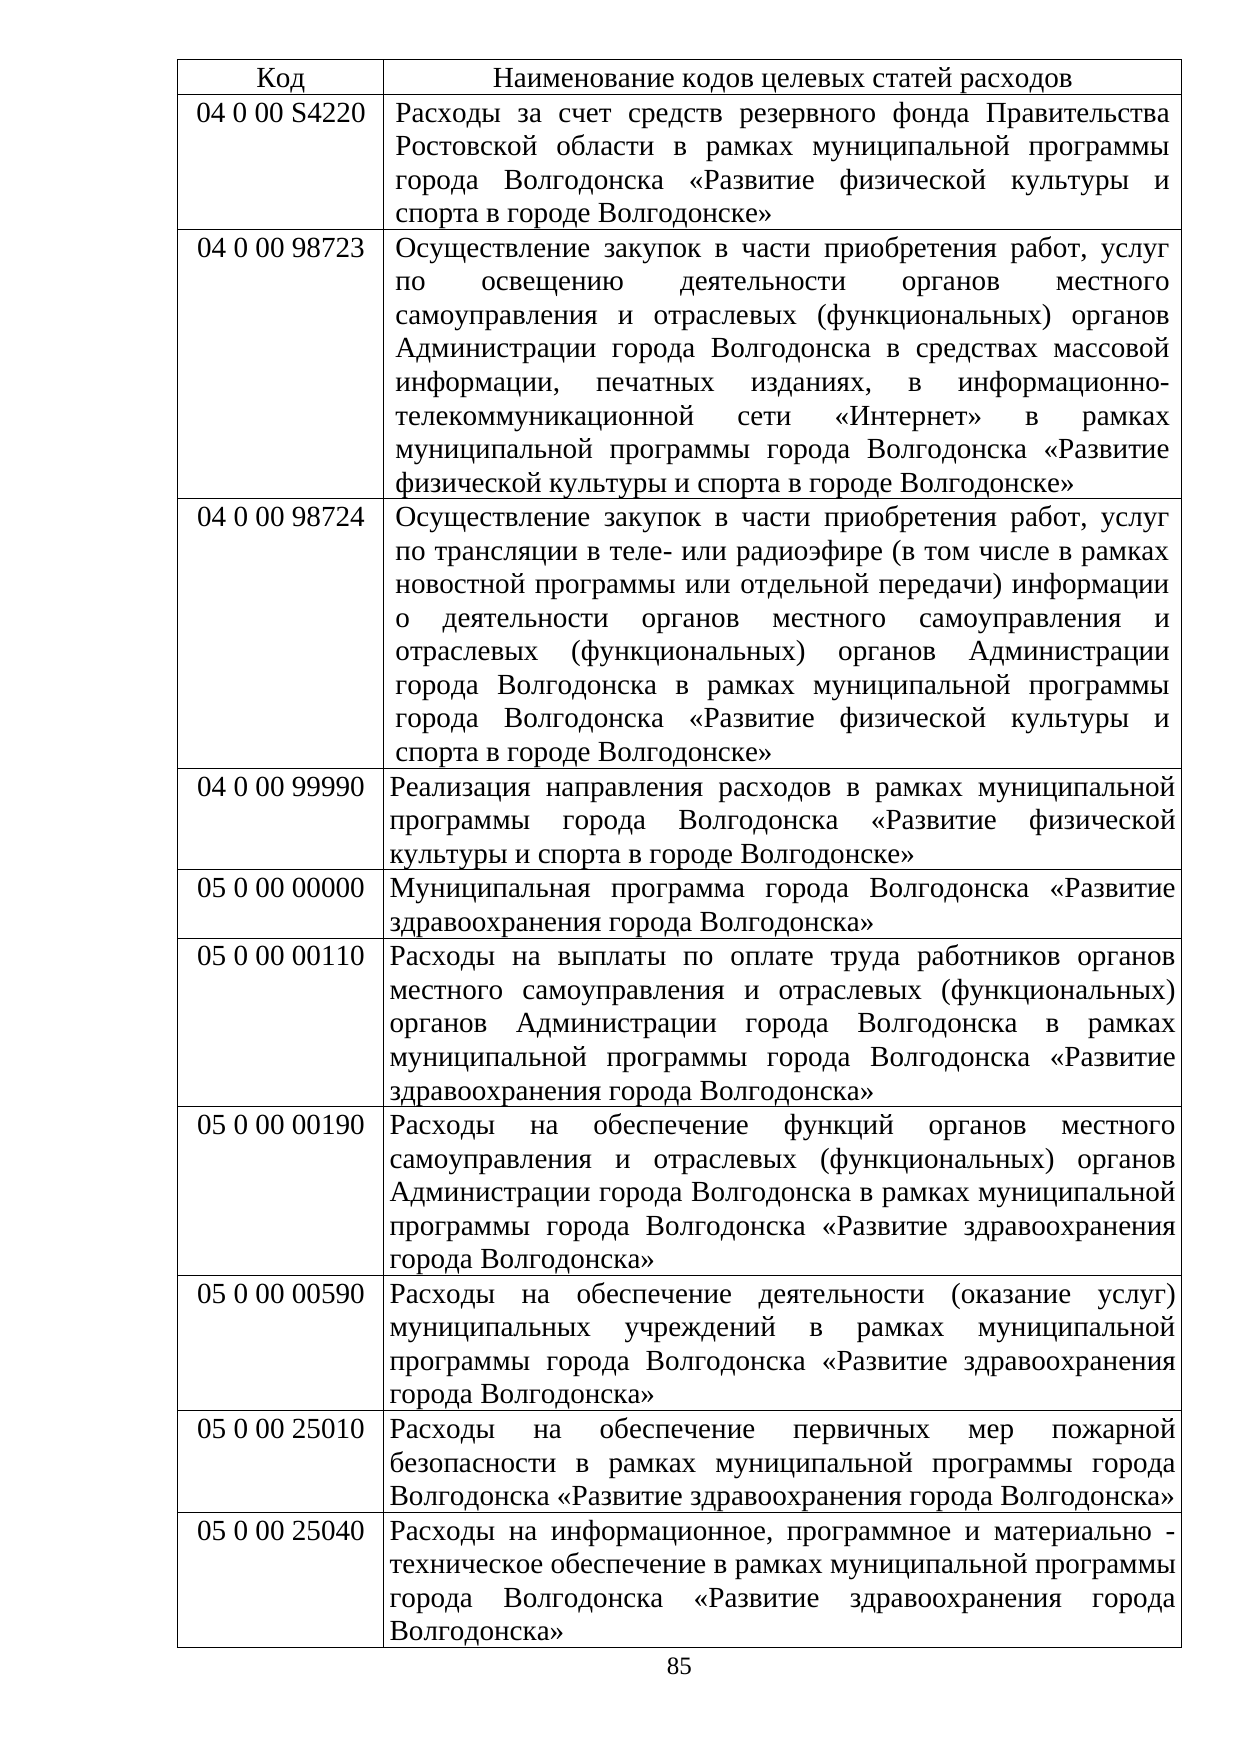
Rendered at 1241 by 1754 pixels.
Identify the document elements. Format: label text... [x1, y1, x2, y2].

table_cell Муниципальная программа города Волгодонска «Развитие здравоохранения города Волгодонска» [384, 870, 1181, 937]
table_cell 05 0 00 00590 [178, 1276, 383, 1410]
table_cell 04 0 00 98723 [178, 230, 383, 498]
table_cell 04 0 00 99990 [178, 769, 383, 869]
table_cell Реализация направления расходов в рамках муниципальной программы города Волгодонска «Развитие физической культуры и спорта в городе Волгодонске» [384, 769, 1181, 869]
table_cell 05 0 00 25040 [178, 1513, 383, 1647]
table_cell Расходы на информационное, программное и материально - техническое обеспечение в рамках муниципальной программы города Волгодонска «Развитие здравоохранения города Волгодонска» [384, 1513, 1181, 1647]
table_cell Расходы на обеспечение функций органов местного самоуправления и отраслевых (функциональных) органов Администрации города Волгодонска в рамках муниципальной программы города Волгодонска «Развитие здравоохранения города Волгодонска» [384, 1107, 1181, 1275]
table_cell 05 0 00 25010 [178, 1411, 383, 1512]
table_header Наименование кодов целевых статей расходов [384, 60, 1181, 94]
table_cell 05 0 00 00000 [178, 870, 383, 937]
table_cell Расходы на обеспечение первичных мер пожарной безопасности в рамках муниципальной программы города Волгодонска «Развитие здравоохранения города Волгодонска» [384, 1411, 1181, 1512]
table_cell Расходы на обеспечение деятельности (оказание услуг) муниципальных учреждений в рамках муниципальной программы города Волгодонска «Развитие здравоохранения города Волгодонска» [384, 1276, 1181, 1410]
table_cell 05 0 00 00190 [178, 1107, 383, 1275]
table_cell Расходы за счет средств резервного фонда Правительства Ростовской области в рамках муниципальной программы города Волгодонска «Развитие физической культуры и спорта в городе Волгодонске» [384, 95, 1181, 229]
table_header Код [178, 60, 383, 94]
table_cell Осуществление закупок в части приобретения работ, услуг по освещению деятельности органов местного самоуправления и отраслевых (функциональных) органов Администрации города Волгодонска в средствах массовой информации, печатных изданиях, в информационно-телекоммуникационной сети «Интернет» в рамках муниципальной программы города Волгодонска «Развитие физической культуры и спорта в городе Волгодонске» [384, 230, 1181, 498]
table_cell 05 0 00 00110 [178, 939, 383, 1106]
table_cell Осуществление закупок в части приобретения работ, услуг по трансляции в теле- или радиоэфире (в том числе в рамках новостной программы или отдельной передачи) информации о деятельности органов местного самоуправления и отраслевых (функциональных) органов Администрации города Волгодонска в рамках муниципальной программы города Волгодонска «Развитие физической культуры и спорта в городе Волгодонске» [384, 499, 1181, 768]
table_cell Расходы на выплаты по оплате труда работников органов местного самоуправления и отраслевых (функциональных) органов Администрации города Волгодонска в рамках муниципальной программы города Волгодонска «Развитие здравоохранения города Волгодонска» [384, 939, 1181, 1106]
table_cell 04 0 00 98724 [178, 499, 383, 768]
table_cell 04 0 00 S4220 [178, 95, 383, 229]
